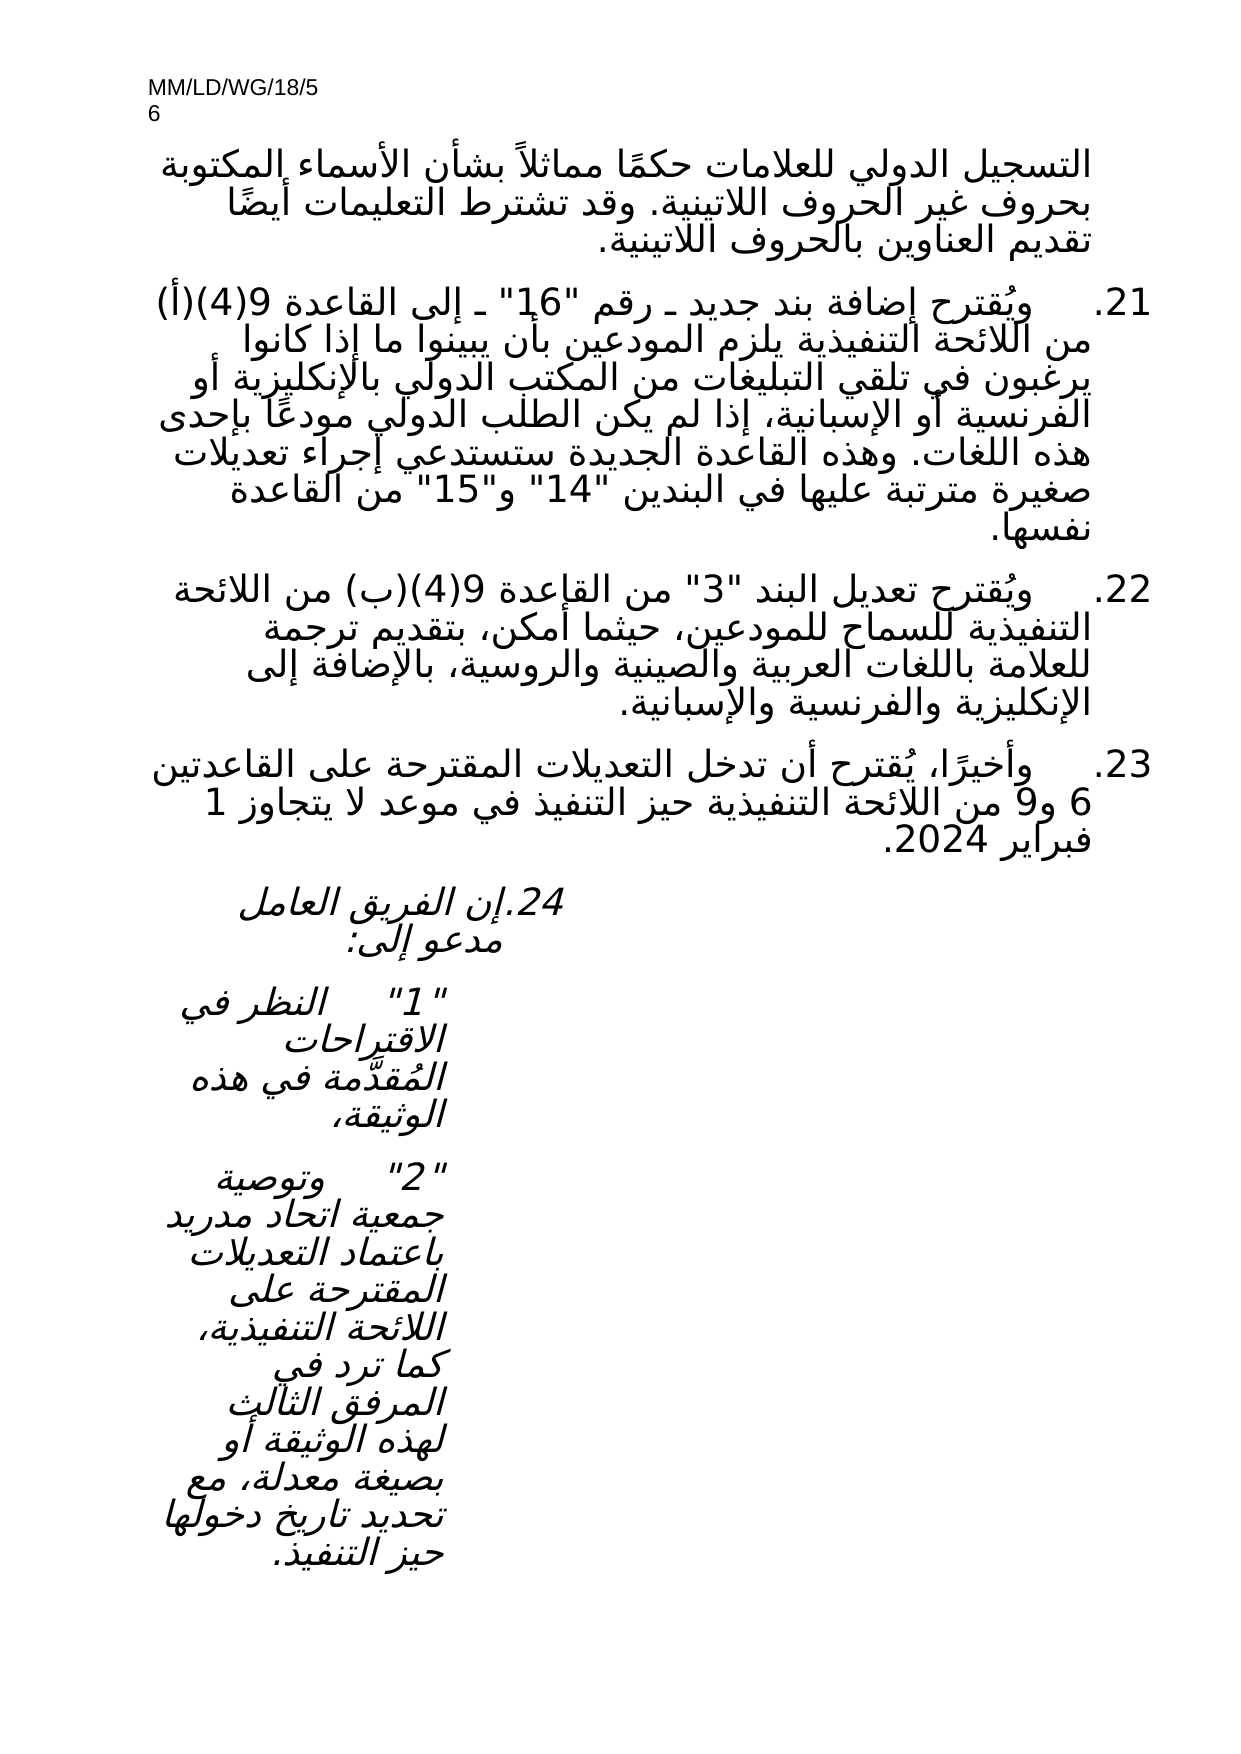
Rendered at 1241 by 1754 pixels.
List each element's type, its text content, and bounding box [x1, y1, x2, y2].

list إن الفريق العامل مدعو إلى: [148, 885, 503, 960]
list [148, 148, 1093, 260]
list ويُقترح تعديل البند "3" من القاعدة 9(4)(ب) من اللائحة التنفيذية للسماح للمودعين، حيثما أمكن، بتقديم ترجمة للعلامة باللغات العربية والصينية والروسية، بالإضافة إلى الإنكليزية والفرنسية والإسبانية. [148, 573, 1093, 723]
text "1" النظر في الاقتراحات المُقدَّمة في هذه الوثيقة، [148, 985, 443, 1135]
list وأخيرًا، يُقترح أن تدخل التعديلات المقترحة على القاعدتين 6 و9 من اللائحة التنفيذية حيز التنفيذ في موعد لا يتجاوز 1 فبراير 2024. [148, 748, 1093, 860]
text "2" وتوصية جمعية اتحاد مدريد باعتماد التعديلات المقترحة على اللائحة التنفيذية، كما ترد في المرفق الثالث لهذه الوثيقة أو بصيغة معدلة، مع تحديد تاريخ دخولها حيز التنفيذ. [148, 1160, 443, 1573]
list ويُقترح إضافة بند جديد ـ رقم "16" ـ إلى القاعدة 9(4)(أ) من اللائحة التنفيذية يلزم المودعين بأن يبينوا ما إذا كانوا يرغبون في تلقي التبليغات من المكتب الدولي بالإنكليزية أو الفرنسية أو الإسبانية، إذا لم يكن الطلب الدولي مودعًا بإحدى هذه اللغات. وهذه القاعدة الجديدة ستستدعي إجراء تعديلات صغيرة مترتبة عليها في البندين "14" و"15" من القاعدة نفسها. [148, 285, 1093, 548]
